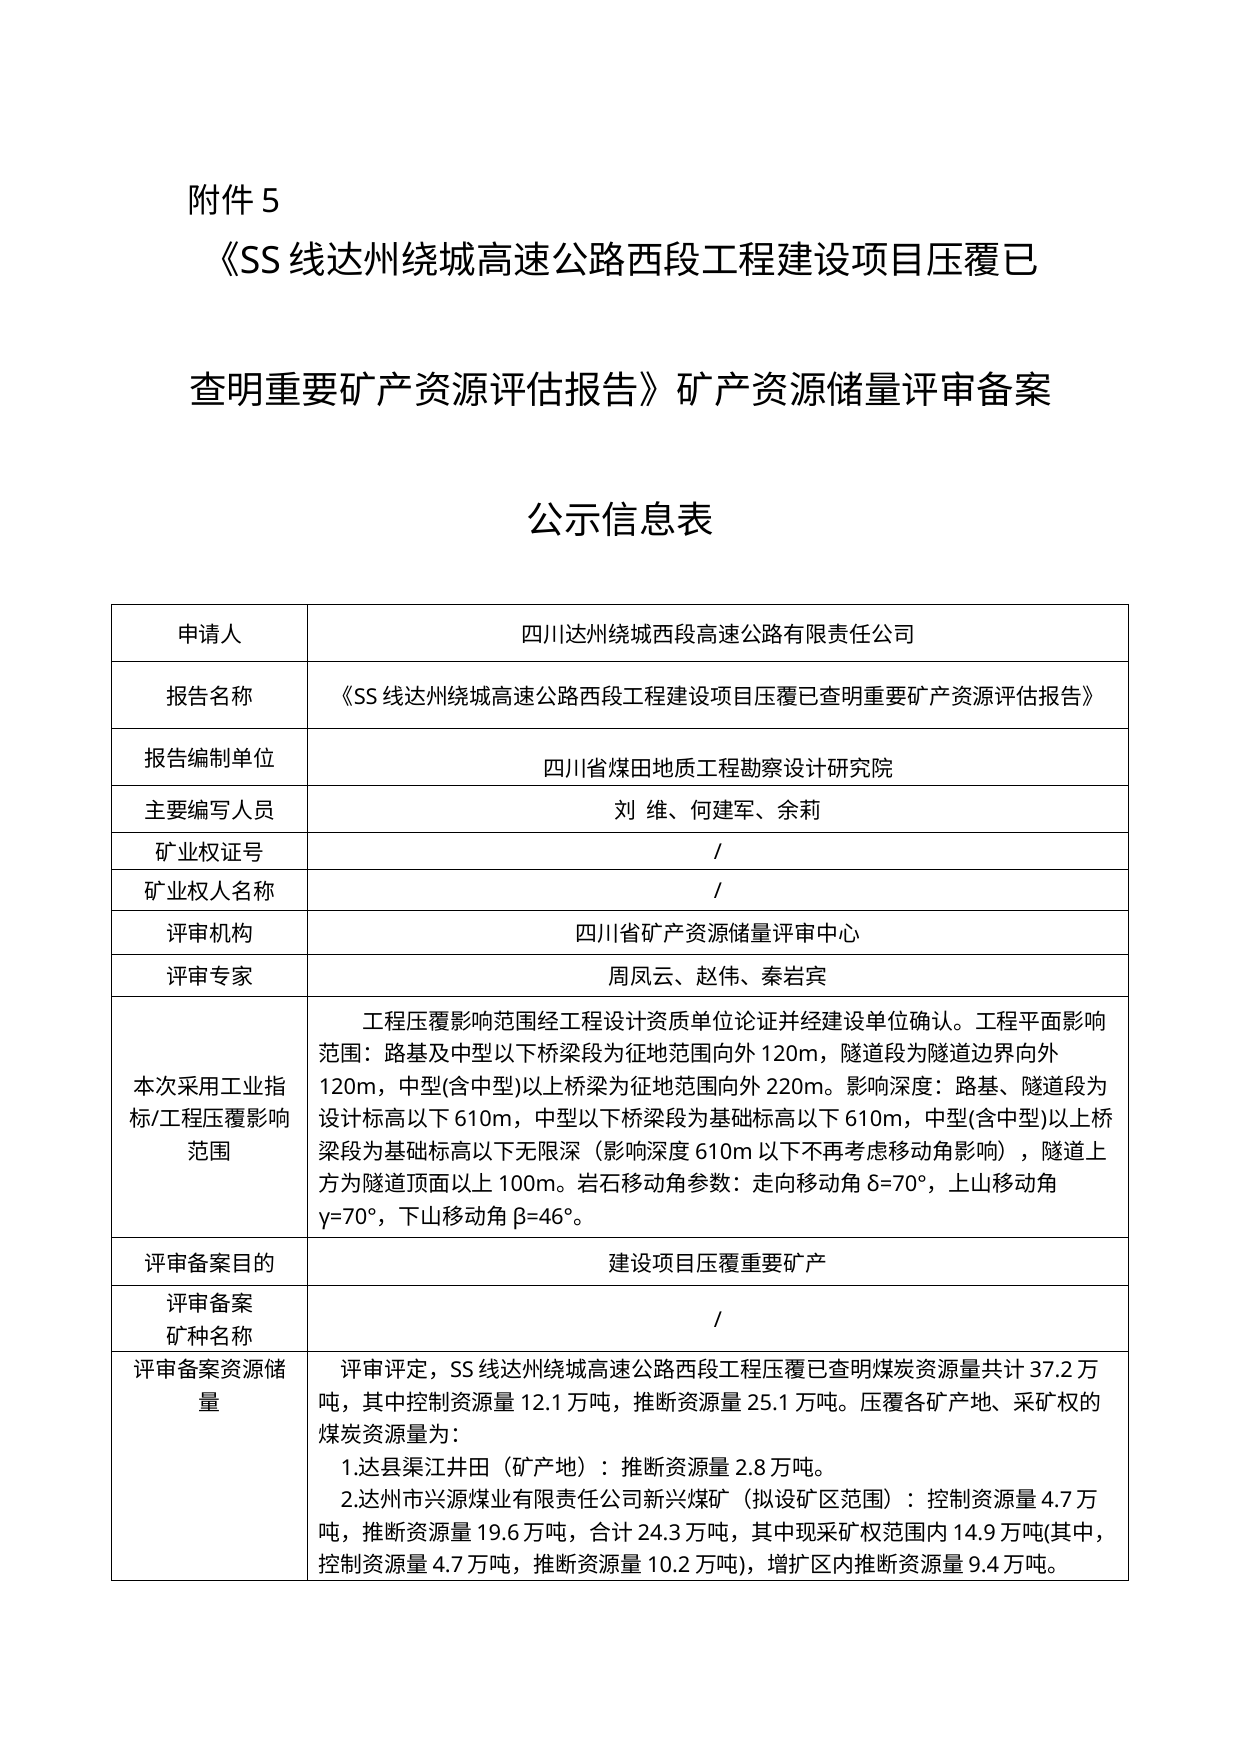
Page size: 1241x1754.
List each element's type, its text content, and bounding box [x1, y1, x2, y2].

table_cell 报告编制单位 [112, 729, 307, 785]
table_cell 四川省煤田地质工程勘察设计研究院 [308, 729, 1128, 785]
table_cell 四川省矿产资源储量评审中心 [308, 911, 1128, 954]
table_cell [308, 1352, 1128, 1579]
text 附件5 [187, 162, 1053, 224]
table_cell 矿业权证号 [112, 833, 307, 869]
table_cell / [308, 833, 1128, 869]
table_cell / [308, 870, 1128, 909]
table_header 申请人 [112, 605, 307, 661]
table_cell 《SS线达州绕城高速公路西段工程建设项目压覆已查明重要矿产资源评估报告》 [308, 662, 1128, 728]
table_cell 矿业权人名称 [112, 870, 307, 909]
table_cell 周凤云、赵伟、秦岩宾 [308, 955, 1128, 996]
table_cell 刘 维、何建军、余莉 [308, 786, 1128, 832]
text 《SS线达州绕城高速公路西段工程建设项目压覆已查明重要矿产资源评估报告》矿产资源储量评审备案公示信息表 [187, 224, 1053, 549]
table_cell 评审备案目的 [112, 1238, 307, 1285]
table_cell 建设项目压覆重要矿产 [308, 1238, 1128, 1285]
table_cell 评审备案资源储量 [112, 1352, 307, 1579]
table_header 四川达州绕城西段高速公路有限责任公司 [308, 605, 1128, 661]
table_cell 报告名称 [112, 662, 307, 728]
table_cell 评审机构 [112, 911, 307, 954]
table_cell / [308, 1286, 1128, 1351]
table_cell 评审备案 矿种名称 [112, 1286, 307, 1351]
table_cell 工程压覆影响范围经工程设计资质单位论证并经建设单位确认。工程平面影响范围：路基及中型以下桥梁段为征地范围向外120m，隧道段为隧道边界向外120m，中型(含中型)以上桥梁为征地范围向外220m。影响深度：路基、隧道段为设计标高以下610m，中型以下桥梁段为基础标高以下610m，中型(含中型)以上桥梁段为基础标高以下无限深（影响深度610m以下不再考虑移动角影响），隧道上方为隧道顶面以上100m。岩石移动角参数：走向移动角δ=70°，上山移动角γ=70°，下山移动角β=46°。 [308, 997, 1128, 1237]
table_cell 本次采用工业指标/工程压覆影响范围 [112, 997, 307, 1237]
table_cell 主要编写人员 [112, 786, 307, 832]
table_cell 评审专家 [112, 955, 307, 996]
